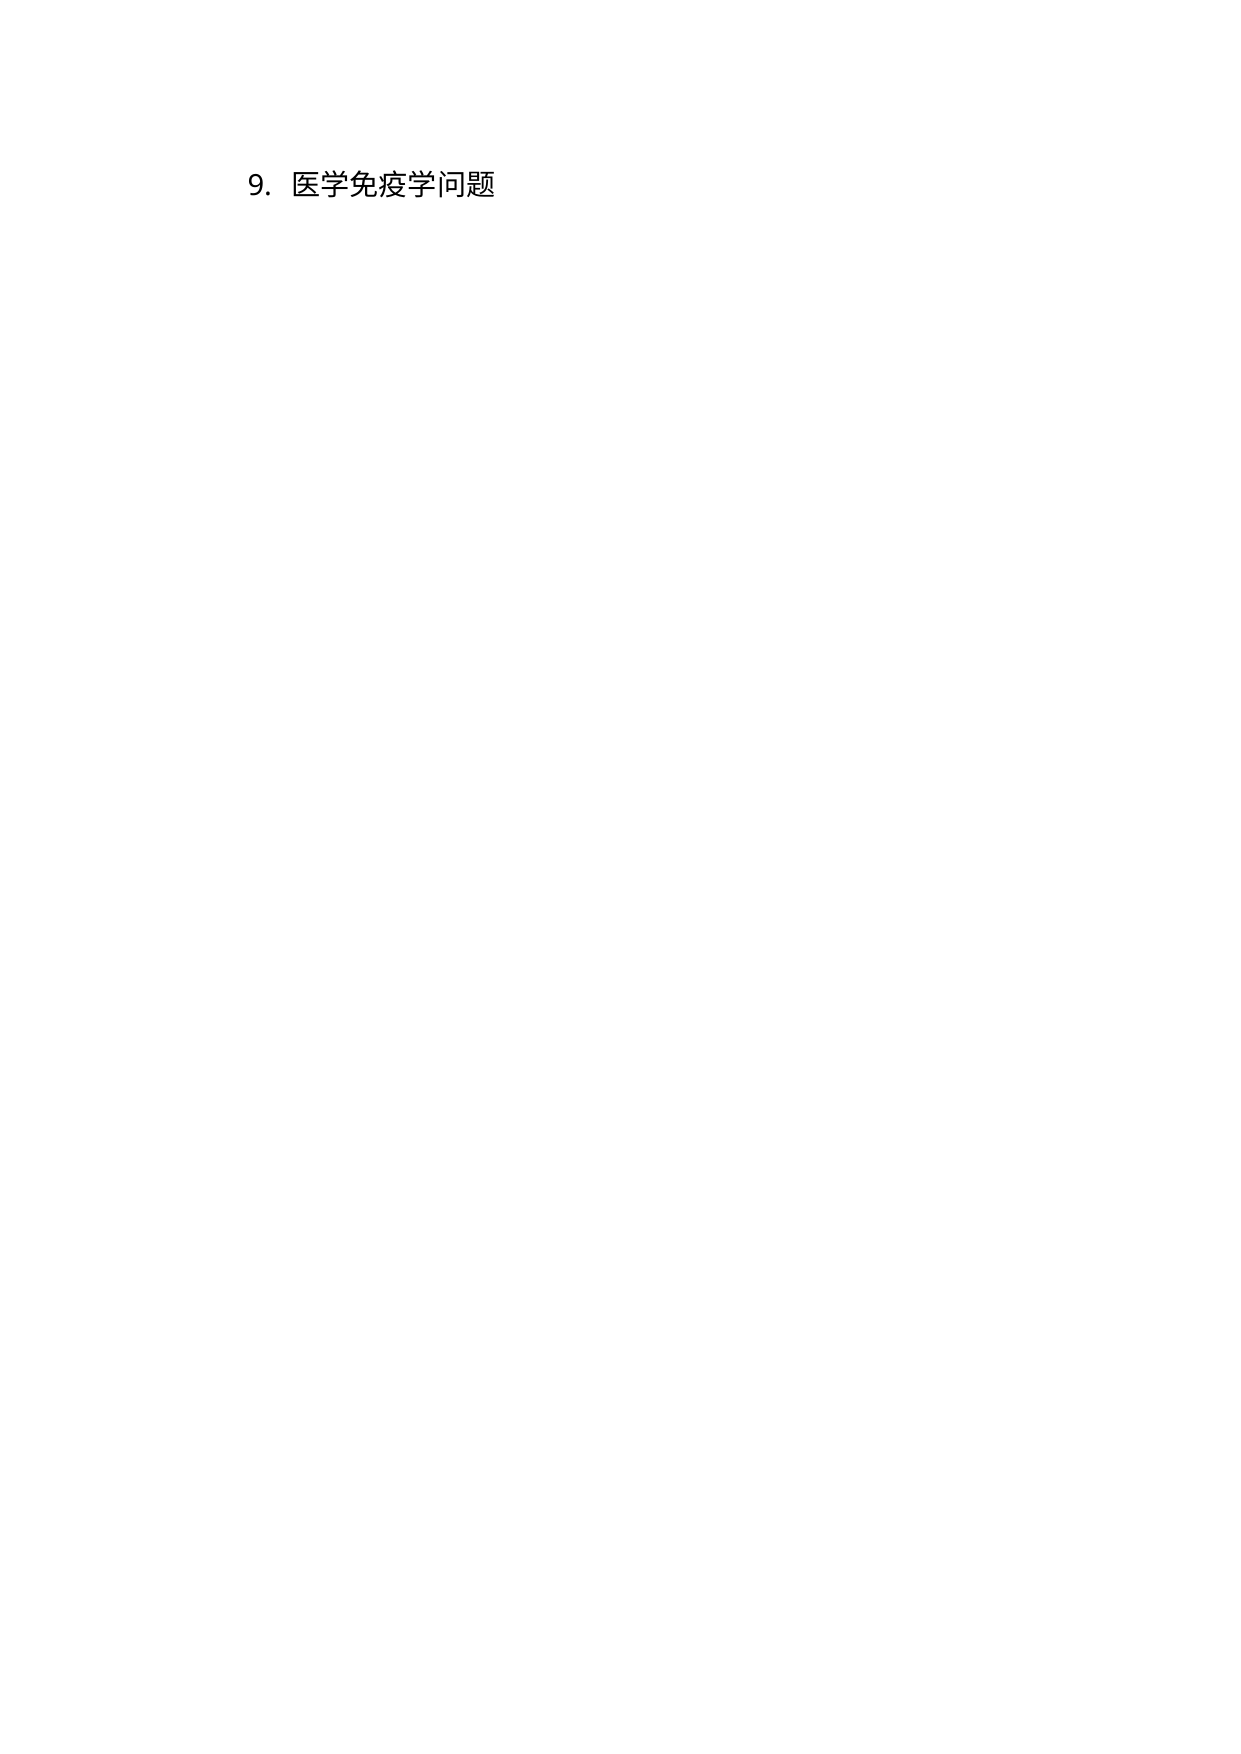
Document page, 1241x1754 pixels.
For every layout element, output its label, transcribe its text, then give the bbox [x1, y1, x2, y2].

list 医学免疫学问题 [247, 162, 1053, 204]
